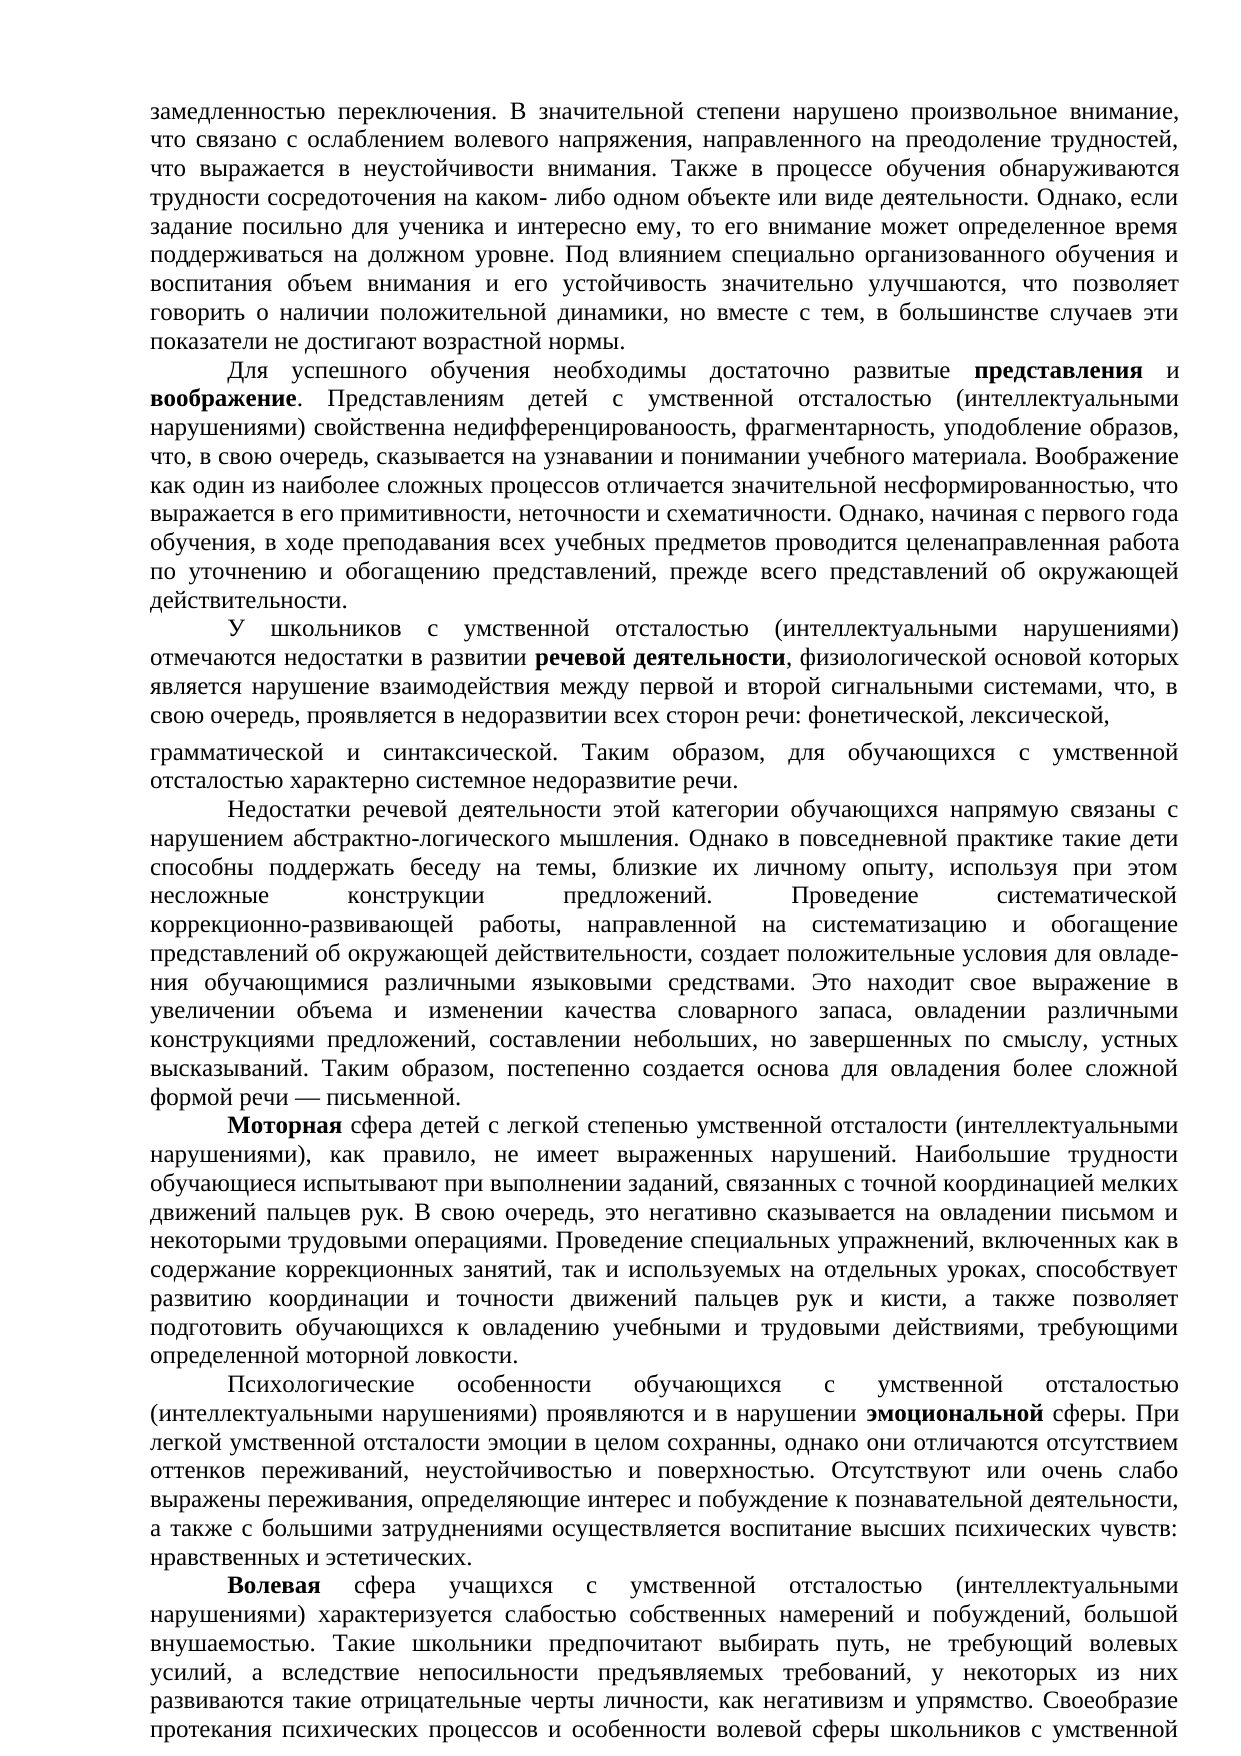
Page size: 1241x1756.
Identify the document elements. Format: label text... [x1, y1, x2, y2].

text Моторная сфера детей с легкой степенью умственной отсталости (интеллектуальными нарушениями), как правило, не имеет выраженных нарушений. Наибольшие трудности обучающиеся испытывают при выполнении заданий, связанных с точной координацией мелких движений пальцев рук. В свою очередь, это негативно сказывается на овладении письмом и некоторыми трудовыми операциями. Проведение специальных упражнений, включенных как в содержание коррекционных занятий, так и используемых на отдельных уроках, способствует развитию координации и точности движений пальцев рук и кисти, а также позволяет подготовить обучающихся к овладению учебными и трудовыми действиями, требующими определенной моторной ловкости. [150, 1111, 1179, 1369]
text Для успешного обучения необходимы достаточно развитые представления и воображение. Представлениям детей с умственной отсталостью (интеллектуальными нарушениями) свойственна недифференцированоость, фрагментарность, уподобление образов, что, в свою очередь, сказывается на узнавании и понимании учебного материала. Воображение как один из наиболее сложных процессов отличается значительной несформированностью, что выражается в его примитивности, неточности и схематичности. Однако, начиная с первого года обучения, в ходе преподавания всех учебных предметов проводится целенаправленная работа по уточнению и обогащению представлений, прежде всего представлений об окружающей действительности. [150, 355, 1179, 613]
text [150, 1571, 1179, 1743]
text У школьников с умственной отсталостью (интеллектуальными нарушениями) отмечаются недостатки в развитии речевой деятельности, физиологической основой которых является нарушение взаимодействия между первой и второй сигнальными системами, что, в свою очередь, проявляется в недоразвитии всех сторон речи: фонетической, лексической, [150, 613, 1179, 728]
text Психологические особенности обучающихся с умственной отсталостью (интеллектуальными нарушениями) проявляются и в нарушении эмоциональной сферы. При легкой умственной отсталости эмоции в целом сохранны, однако они отличаются отсутствием оттенков переживаний, неустойчивостью и поверхностью. Отсутствуют или очень слабо выражены переживания, определяющие интерес и побуждение к познавательной деятельности, а также с большими затруднениями осуществляется воспитание высших психических чувств: нравственных и эстетических. [150, 1369, 1179, 1571]
text грамматической и синтаксической. Таким образом, для обучающихся с умственной отсталостью характерно системное недоразвитие речи. [150, 737, 1179, 794]
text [150, 96, 1179, 354]
text Недостатки речевой деятельности этой категории обучающихся напрямую связаны с нарушением абстрактно-логического мышления. Однако в повседневной практике такие дети способны поддержать беседу на темы, близкие их личному опыту, используя при этом несложные конструкции предложений. Проведение систематической коррекционно-развивающей работы, направленной на систематизацию и обогащение представлений об окружающей действительности, создает положительные условия для овладе- ния обучающимися различными языковыми средствами. Это находит свое выражение в увеличении объема и изменении качества словарного запаса, овладении различными конструкциями предложений, составлении небольших, но завершенных по смыслу, устных высказываний. Таким образом, постепенно создается основа для овладения более сложной формой речи — письменной. [150, 794, 1179, 1110]
